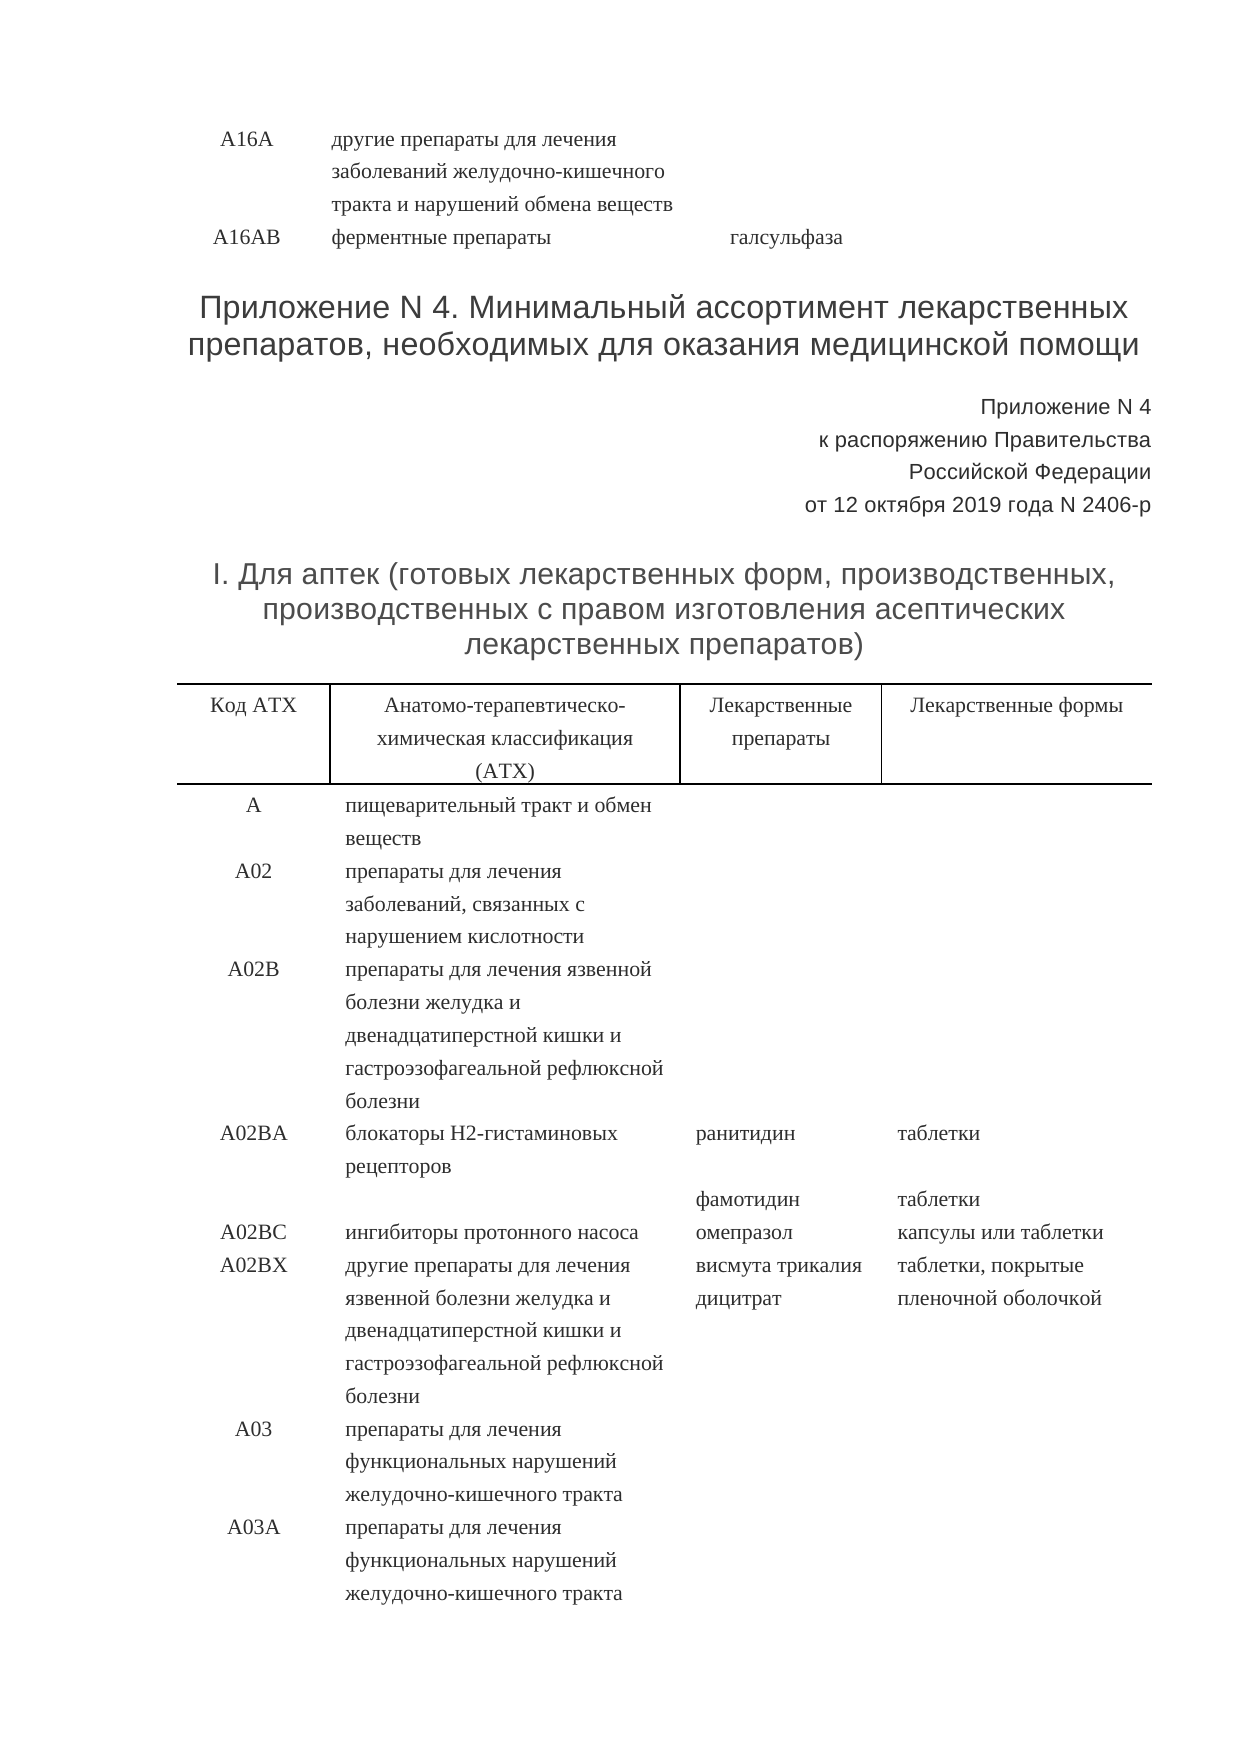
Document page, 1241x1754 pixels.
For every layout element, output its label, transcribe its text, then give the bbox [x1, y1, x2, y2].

text I. Для аптек (готовых лекарственных форм, производственных, производственных с правом изготовления асептических лекарственных препаратов) [177, 556, 1152, 661]
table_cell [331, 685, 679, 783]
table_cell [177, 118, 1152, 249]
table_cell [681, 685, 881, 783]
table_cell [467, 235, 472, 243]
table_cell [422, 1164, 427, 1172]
text Приложение N 4 к распоряжению Правительства Российской Федерации от 12 октября 2019 года N 2406-р [177, 386, 1152, 517]
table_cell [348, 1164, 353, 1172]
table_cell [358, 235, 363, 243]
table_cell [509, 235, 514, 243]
text Приложение N 4. Минимальный ассортимент лекарственных препаратов, необходимых для оказания медицинской помощи [177, 288, 1152, 363]
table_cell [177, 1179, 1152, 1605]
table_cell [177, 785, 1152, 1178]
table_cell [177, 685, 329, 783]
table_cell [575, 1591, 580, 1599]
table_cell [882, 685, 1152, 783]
